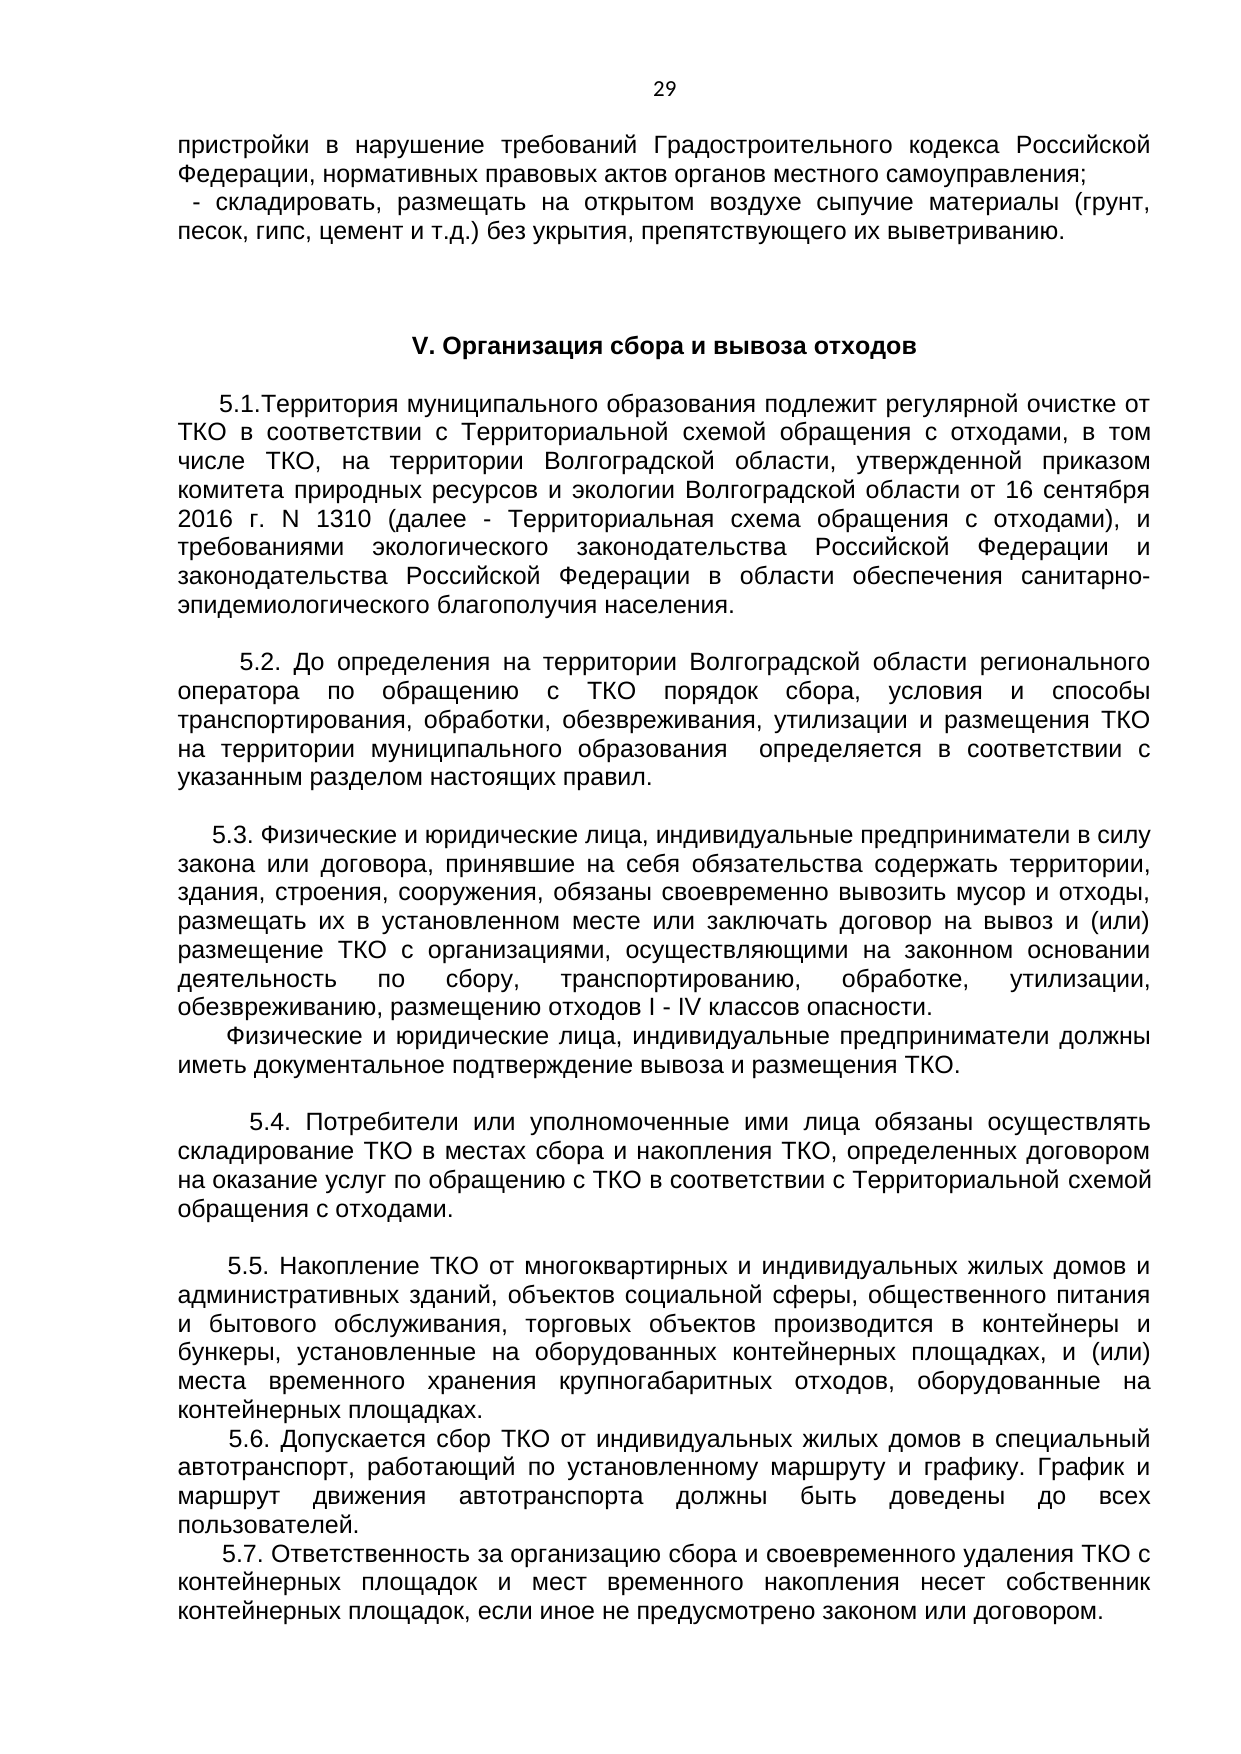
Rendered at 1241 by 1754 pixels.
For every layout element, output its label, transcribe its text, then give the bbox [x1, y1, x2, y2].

text 5.2. До определения на территории Волгоградской области регионального оператора по обращению с ТКО порядок сбора, условия и способы транспортирования, обработки, обезвреживания, утилизации и размещения ТКО на территории муниципального образования определяется в соответствии с указанным разделом настоящих правил. [177, 647, 1152, 791]
text 5.1.Территория муниципального образования подлежит регулярной очистке от ТКО в соответствии с Территориальной схемой обращения с отходами, в том числе ТКО, на территории Волгоградской области, утвержденной приказом комитета природных ресурсов и экологии Волгоградской области от 16 сентября 2016 г. N 1310 (далее - Территориальная схема обращения с отходами), и требованиями экологического законодательства Российской Федерации и законодательства Российской Федерации в области обеспечения санитарно-эпидемиологического благополучия населения. [177, 389, 1152, 619]
text Физические и юридические лица, индивидуальные предприниматели должны иметь документальное подтверждение вывоза и размещения ТКО. [177, 1021, 1152, 1079]
text 5.4. Потребители или уполномоченные ими лица обязаны осуществлять складирование ТКО в местах сбора и накопления ТКО, определенных договором на оказание услуг по обращению с ТКО в соответствии с Территориальной схемой обращения с отходами. [177, 1107, 1152, 1222]
text 5.3. Физические и юридические лица, индивидуальные предприниматели в силу закона или договора, принявшие на себя обязательства содержать территории, здания, строения, сооружения, обязаны своевременно вывозить мусор и отходы, размещать их в установленном месте или заключать договор на вывоз и (или) размещение ТКО с организациями, осуществляющими на законном основании деятельность по сбору, транспортированию, обработке, утилизации, обезвреживанию, размещению отходов I - IV классов опасности. [177, 820, 1152, 1021]
text - складировать, размещать на открытом воздухе сыпучие материалы (грунт, песок, гипс, цемент и т.д.) без укрытия, препятствующего их выветриванию. [177, 187, 1152, 245]
text 5.5. Накопление ТКО от многоквартирных и индивидуальных жилых домов и административных зданий, объектов социальной сферы, общественного питания и бытового обслуживания, торговых объектов производится в контейнеры и бункеры, установленные на оборудованных контейнерных площадках, и (или) места временного хранения крупногабаритных отходов, оборудованные на контейнерных площадках. [177, 1251, 1152, 1424]
text 5.6. Допускается сбор ТКО от индивидуальных жилых домов в специальный автотранспорт, работающий по установленному маршруту и графику. График и маршрут движения автотранспорта должны быть доведены до всех пользователей. [177, 1424, 1152, 1539]
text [177, 130, 1152, 187]
text 5.7. Ответственность за организацию сбора и своевременного удаления ТКО с контейнерных площадок и мест временного накопления несет собственник контейнерных площадок, если иное не предусмотрено законом или договором. [177, 1539, 1152, 1625]
text V. Организация сбора и вывоза отходов [177, 331, 1152, 360]
